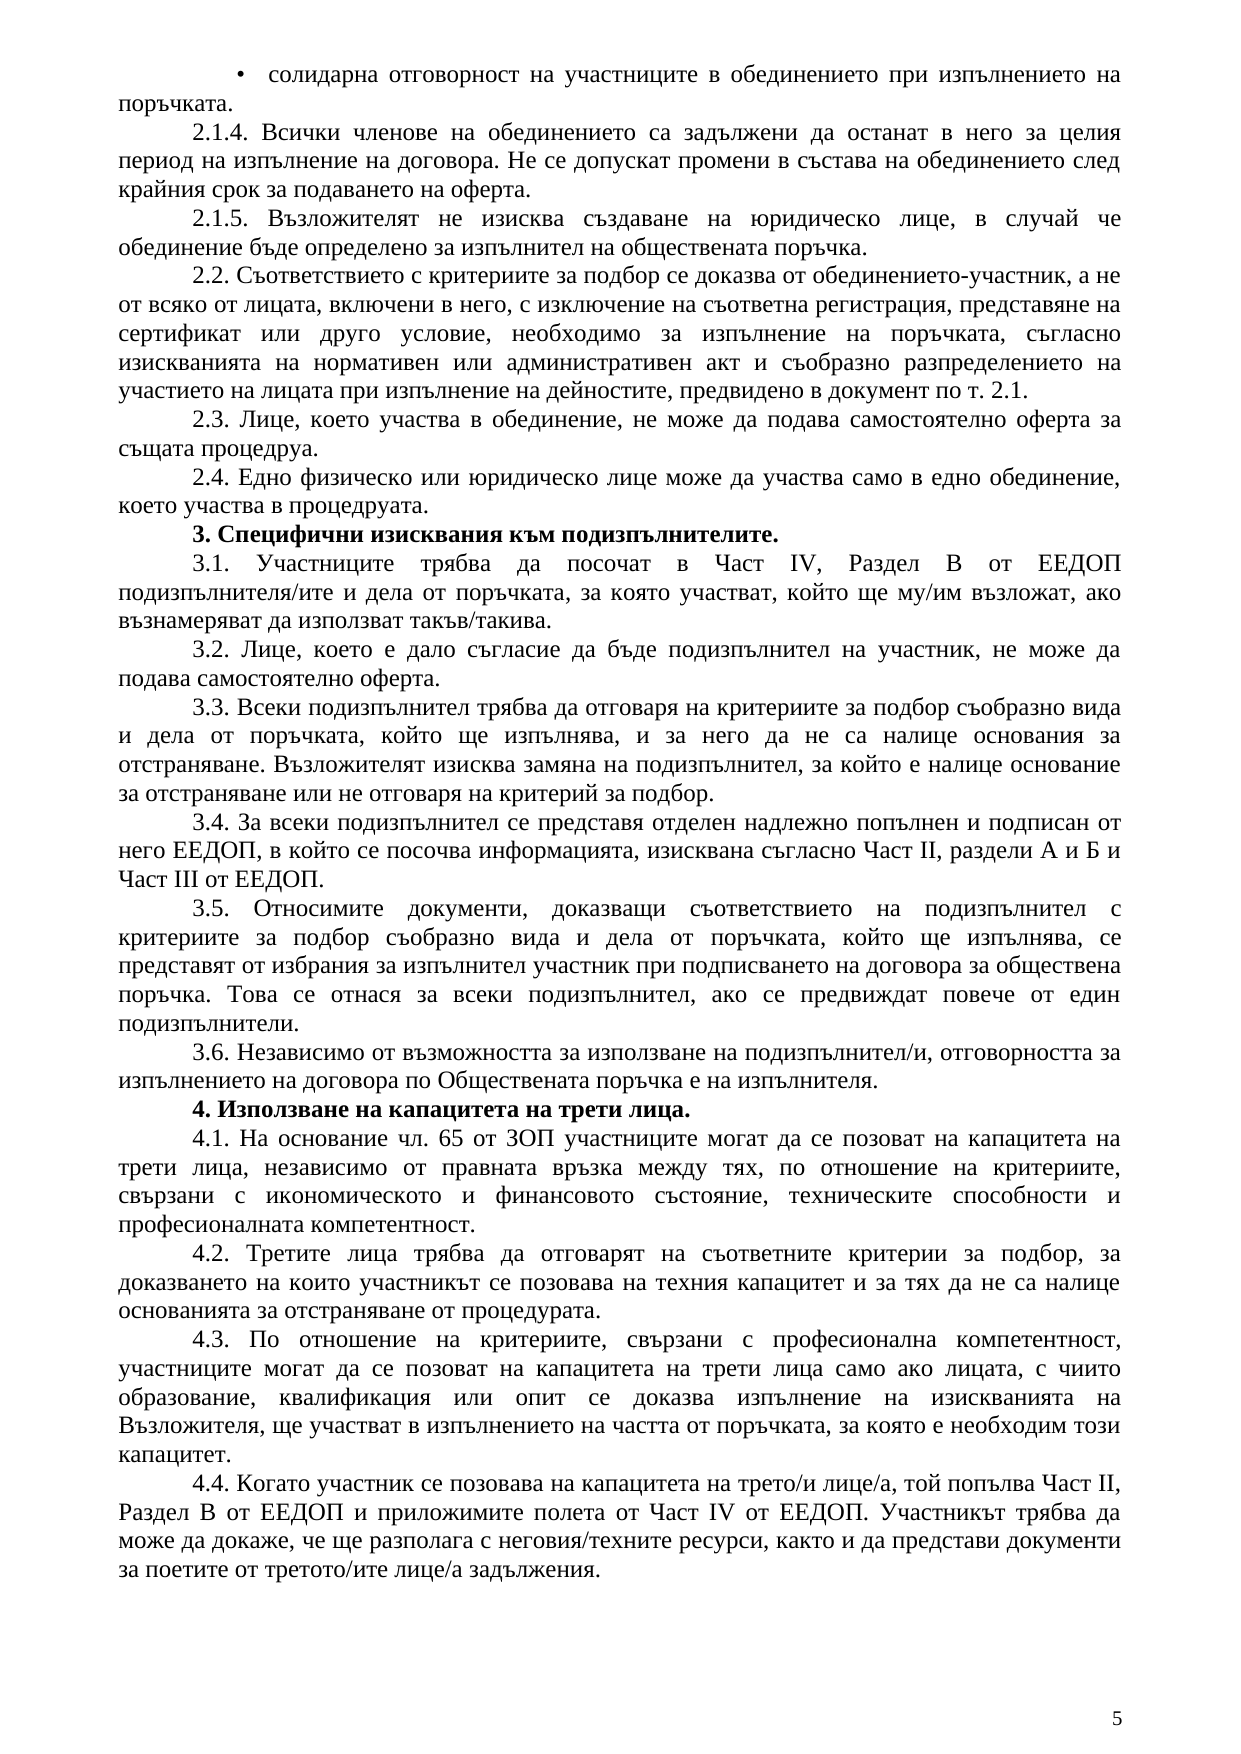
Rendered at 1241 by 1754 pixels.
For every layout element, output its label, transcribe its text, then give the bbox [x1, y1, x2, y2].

text 3.2. Лице, което е дало съгласие да бъде подизпълнител на участник, не може да подава самостоятелно оферта. [118, 634, 1122, 692]
text 2.2. Съответствието с критериите за подбор се доказва от обединението-участник, а не от всяко от лицата, включени в него, с изключение на съответна регистрация, представяне на сертификат или друго условие, необходимо за изпълнение на поръчката, съгласно изискванията на нормативен или административен акт и съобразно разпределението на участието на лицата при изпълнение на дейностите, предвидено в документ по т. 2.1. [118, 260, 1122, 404]
text • солидарна отговорност на участниците в обединението при изпълнението на поръчката. [118, 59, 1122, 117]
text 4.4. Когато участник се позовава на капацитета на трето/и лице/а, той попълва Част II, Раздел В от ЕЕДОП и приложимите полета от Част IV от ЕЕДОП. Участникът трябва да може да докаже, че ще разполага с неговия/техните ресурси, както и да представи документи за поетите от третото/ите лице/а задължения. [118, 1468, 1122, 1583]
text 3.3. Всеки подизпълнител трябва да отговаря на критериите за подбор съобразно вида и дела от поръчката, който ще изпълнява, и за него да не са налице основания за отстраняване. Възложителят изисква замяна на подизпълнител, за който е налице основание за отстраняване или не отговаря на критерий за подбор. [118, 692, 1122, 807]
text 2.4. Едно физическо или юридическо лице може да участва само в едно обединение, което участва в процедруата. [118, 462, 1122, 519]
text 3.5. Относимите документи, доказващи съответствието на подизпълнител с критериите за подбор съобразно вида и дела от поръчката, който ще изпълнява, се представят от избрания за изпълнител участник при подписването на договора за обществена поръчка. Това се отнася за всеки подизпълнител, ако се предвиждат повече от един подизпълнители. [118, 893, 1122, 1037]
text 3.1. Участниците трябва да посочат в Част IV, Раздел В от ЕЕДОП подизпълнителя/ите и дела от поръчката, за която участват, който ще му/им възложат, ако възнамеряват да използват такъв/такива. [118, 548, 1122, 634]
text 2.1.4. Всички членове на обединението са задължени да останат в него за целия период на изпълнение на договора. Не се допускат промени в състава на обединението след крайния срок за подаването на оферта. [118, 117, 1122, 203]
text 3.4. За всеки подизпълнител се представя отделен надлежно попълнен и подписан от него ЕЕДОП, в който се посочва информацията, изисквана съгласно Част II, раздели А и Б и Част III oт ЕЕДОП. [118, 807, 1122, 893]
text 2.3. Лице, което участва в обединение, не може да подава самостоятелно оферта за същата процедруа. [118, 404, 1122, 462]
text 3.6. Независимо от възможността за използване на подизпълнител/и, отговорността за изпълнението на договора по Обществената поръчка е на изпълнителя. [118, 1037, 1122, 1094]
text 4.2. Третите лица трябва да отговарят на съответните критерии за подбор, за доказването на които участникът се позовава на техния капацитет и за тях да не са налице основанията за отстраняване от процедурата. [118, 1238, 1122, 1324]
text 3. Специфични изисквания към подизпълнителите. [118, 519, 1122, 548]
text 4.1. На основание чл. 65 от ЗОП участниците могат да се позоват на капацитета на трети лица, независимо от правната връзка между тях, по отношение на критериите, свързани с икономическото и финансовото състояние, техническите способности и професионалната компетентност. [118, 1123, 1122, 1238]
text 4. Използване на капацитета на трети лица. [118, 1094, 1122, 1123]
text 2.1.5. Възложителят не изисква създаване на юридическо лице, в случай че обединение бъде определено за изпълнител на обществената поръчка. [118, 203, 1122, 260]
text 4.3. По отношение на критериите, свързани с професионална компетентност, участниците могат да се позоват на капацитета на трети лица само ако лицата, с чиито образование, квалификация или опит се доказва изпълнение на изискванията на Възложителя, ще участват в изпълнението на частта от поръчката, за която е необходим този капацитет. [118, 1324, 1122, 1468]
